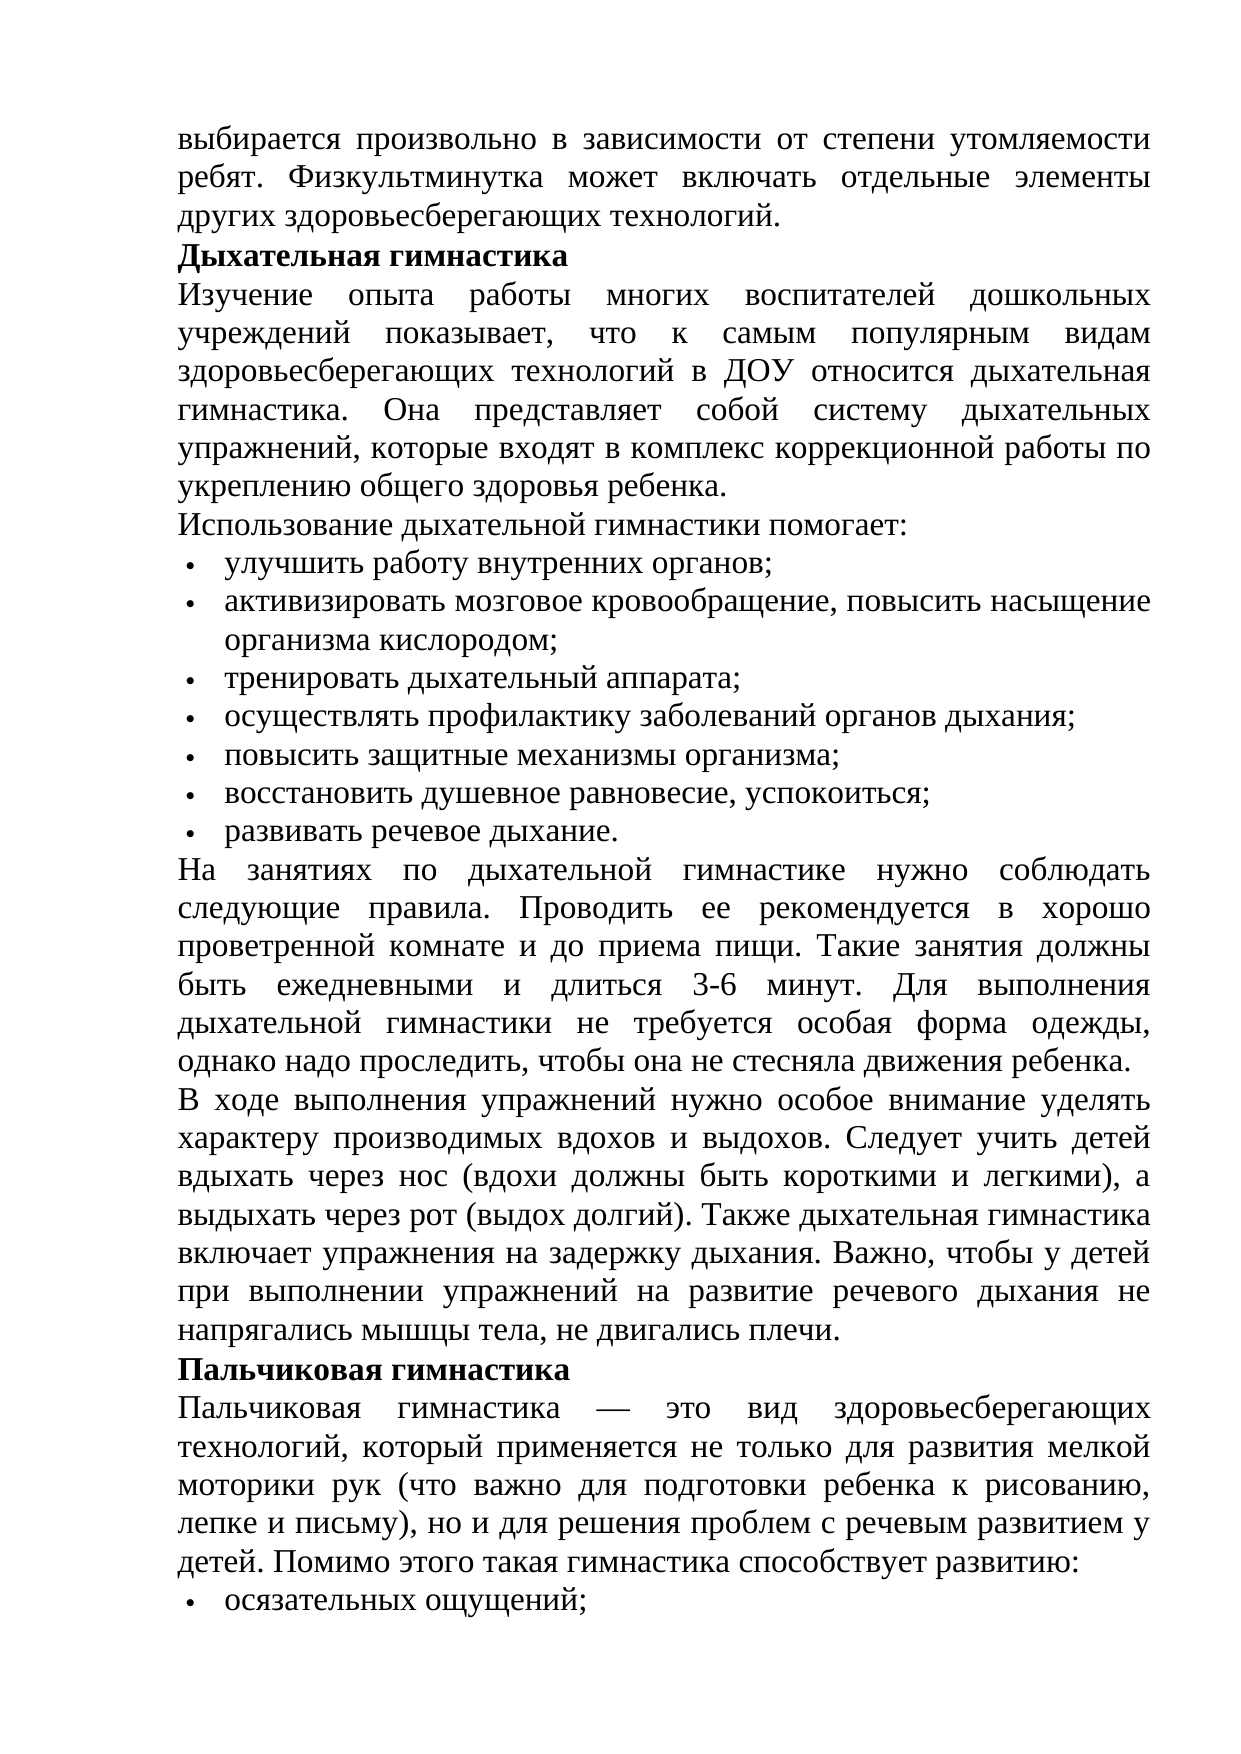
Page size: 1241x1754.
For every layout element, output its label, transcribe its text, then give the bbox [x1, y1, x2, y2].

text В ходе выполнения упражнений нужно особое внимание уделять характеру производимых вдохов и выдохов. Следует учить детей вдыхать через нос (вдохи должны быть короткими и легкими), а выдыхать через рот (выдох долгий). Также дыхательная гимнастика включает упражнения на задержку дыхания. Важно, чтобы у детей при выполнении упражнений на развитие речевого дыхания не напрягались мышцы тела, не двигались плечи. [177, 1079, 1152, 1347]
list восстановить душевное равновесие, успокоиться; [187, 772, 1152, 810]
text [177, 118, 1152, 233]
list развивать речевое дыхание. [187, 810, 1152, 849]
list осязательных ощущений; [187, 1579, 1152, 1618]
text Пальчиковая гимнастика [177, 1347, 1152, 1388]
text Пальчиковая гимнастика — это вид здоровьесберегающих технологий, который применяется не только для развития мелкой моторики рук (что важно для подготовки ребенка к рисованию, лепке и письму), но и для решения проблем с речевым развитием у детей. Помимо этого такая гимнастика способствует развитию: [177, 1388, 1152, 1579]
text Дыхательная гимнастика [177, 233, 1152, 274]
text На занятиях по дыхательной гимнастике нужно соблюдать следующие правила. Проводить ее рекомендуется в хорошо проветренной комнате и до приема пищи. Такие занятия должны быть ежедневными и длиться 3-6 минут. Для выполнения дыхательной гимнастики не требуется особая форма одежды, однако надо проследить, чтобы она не стесняла движения ребенка. [177, 849, 1152, 1079]
list улучшить работу внутренних органов; [187, 542, 1152, 580]
list тренировать дыхательный аппарата; [187, 657, 1152, 695]
text Использование дыхательной гимнастики помогает: [177, 504, 1152, 542]
list повысить защитные механизмы организма; [187, 734, 1152, 772]
list активизировать мозговое кровообращение, повысить насыщение организма кислородом; [187, 580, 1152, 657]
text Изучение опыта работы многих воспитателей дошкольных учреждений показывает, что к самым популярным видам здоровьесберегающих технологий в ДОУ относится дыхательная гимнастика. Она представляет собой систему дыхательных упражнений, которые входят в комплекс коррекционной работы по укреплению общего здоровья ребенка. [177, 274, 1152, 504]
list осуществлять профилактику заболеваний органов дыхания; [187, 695, 1152, 734]
